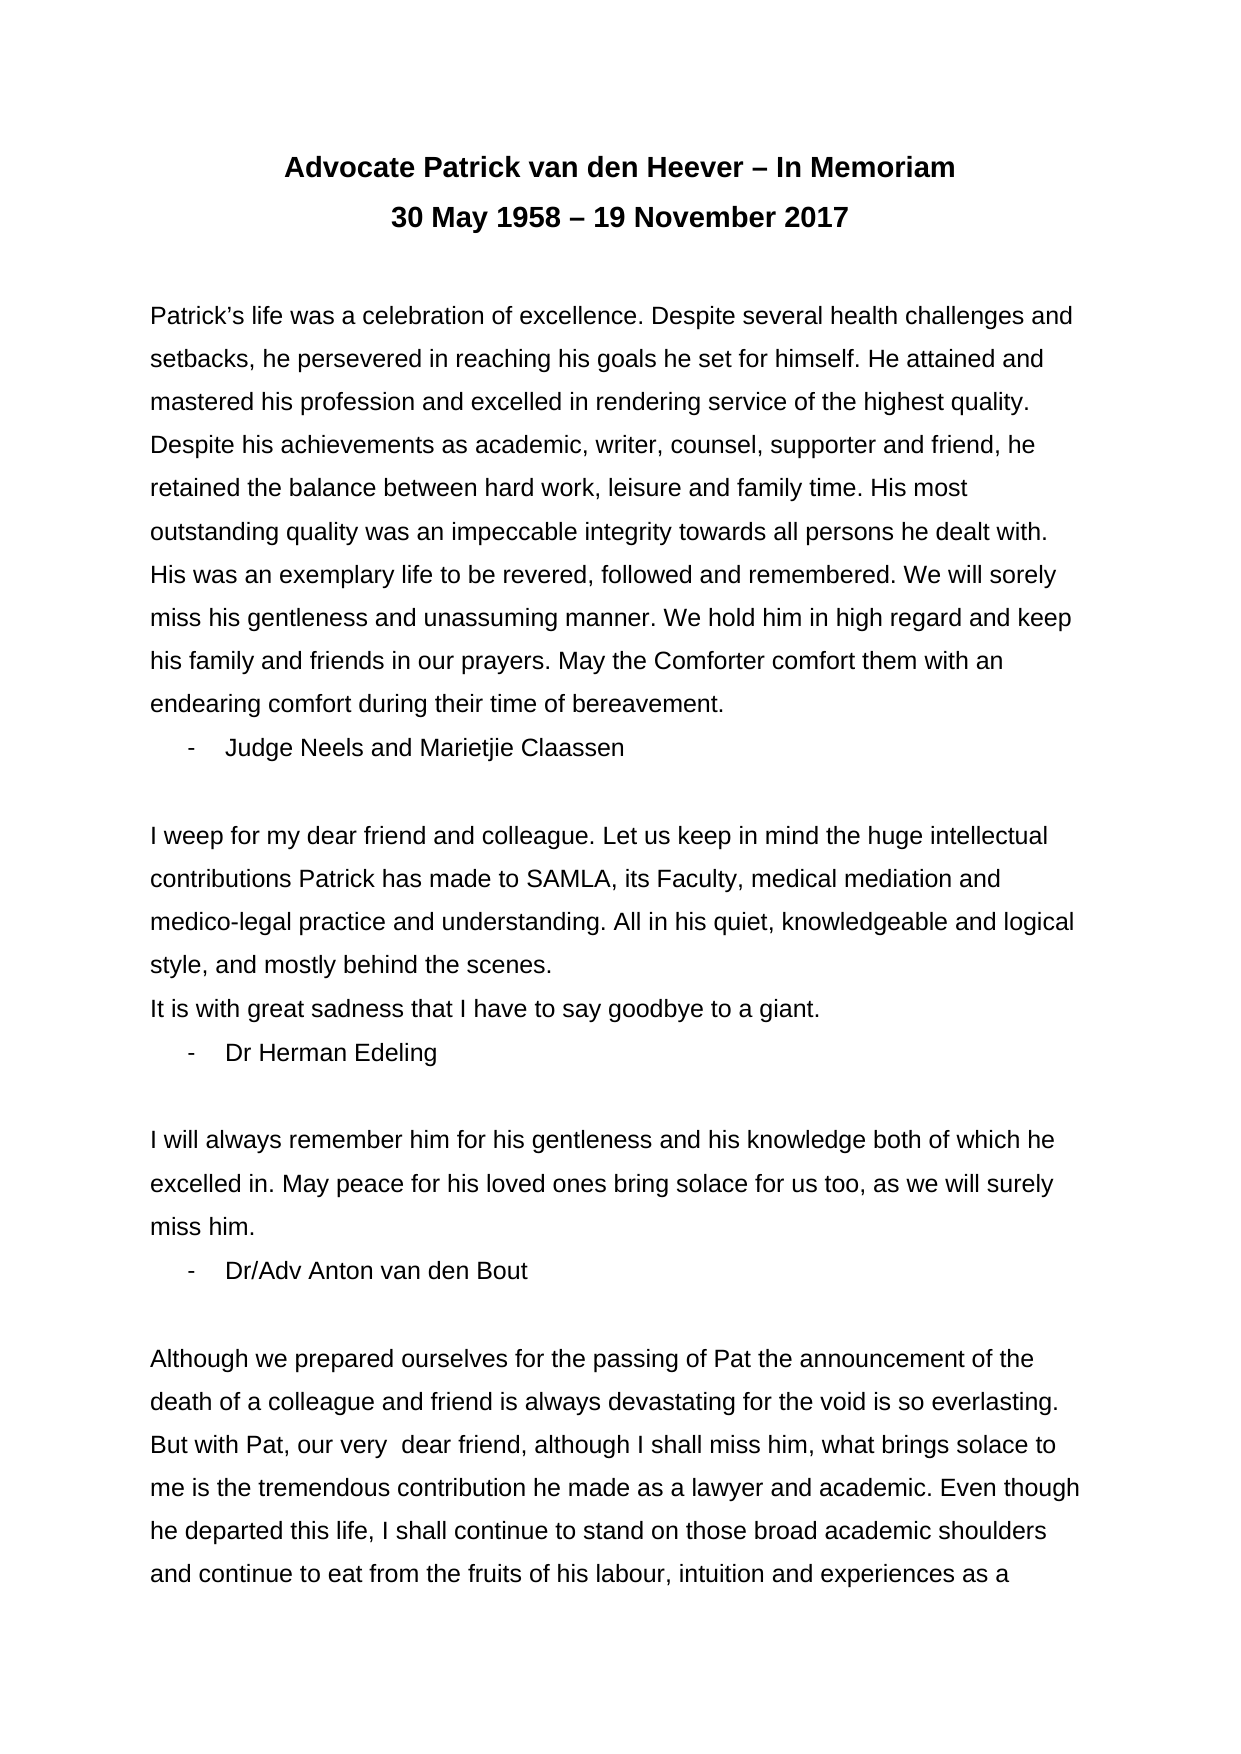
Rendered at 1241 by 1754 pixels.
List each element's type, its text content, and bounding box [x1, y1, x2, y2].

text 30 May 1958 – 19 November 2017 [150, 200, 1090, 234]
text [150, 1344, 1090, 1588]
list Dr Herman Edeling [187, 1037, 1090, 1067]
text Patrick’s life was a celebration of excellence. Despite several health challenges and setbacks, he persevered in reaching his goals he set for himself. He attained and mastered his profession and excelled in rendering service of the highest quality. Despite his achievements as academic, writer, counsel, supporter and friend, he retained the balance between hard work, leisure and family time. His most outstanding quality was an impeccable integrity towards all persons he dealt with. His was an exemplary life to be revered, followed and remembered. We will sorely miss his gentleness and unassuming manner. We hold him in high regard and keep his family and friends in our prayers. May the Comforter comfort them with an endearing comfort during their time of bereavement. [150, 301, 1090, 718]
text I weep for my dear friend and colleague. Let us keep in mind the huge intellectual contributions Patrick has made to SAMLA, its Faculty, medical mediation and medico-legal practice and understanding. All in his quiet, knowledgeable and logical style, and mostly behind the scenes. [150, 821, 1090, 979]
list Judge Neels and Marietjie Claassen [187, 732, 1090, 763]
text It is with great sadness that I have to say goodbye to a giant. [150, 993, 1090, 1022]
text Advocate Patrick van den Heever – In Memoriam [150, 150, 1090, 183]
text I will always remember him for his gentleness and his knowledge both of which he excelled in. May peace for his loved ones bring solace for us too, as we will surely miss him. [150, 1126, 1090, 1241]
list Dr/Adv Anton van den Bout [187, 1255, 1090, 1285]
